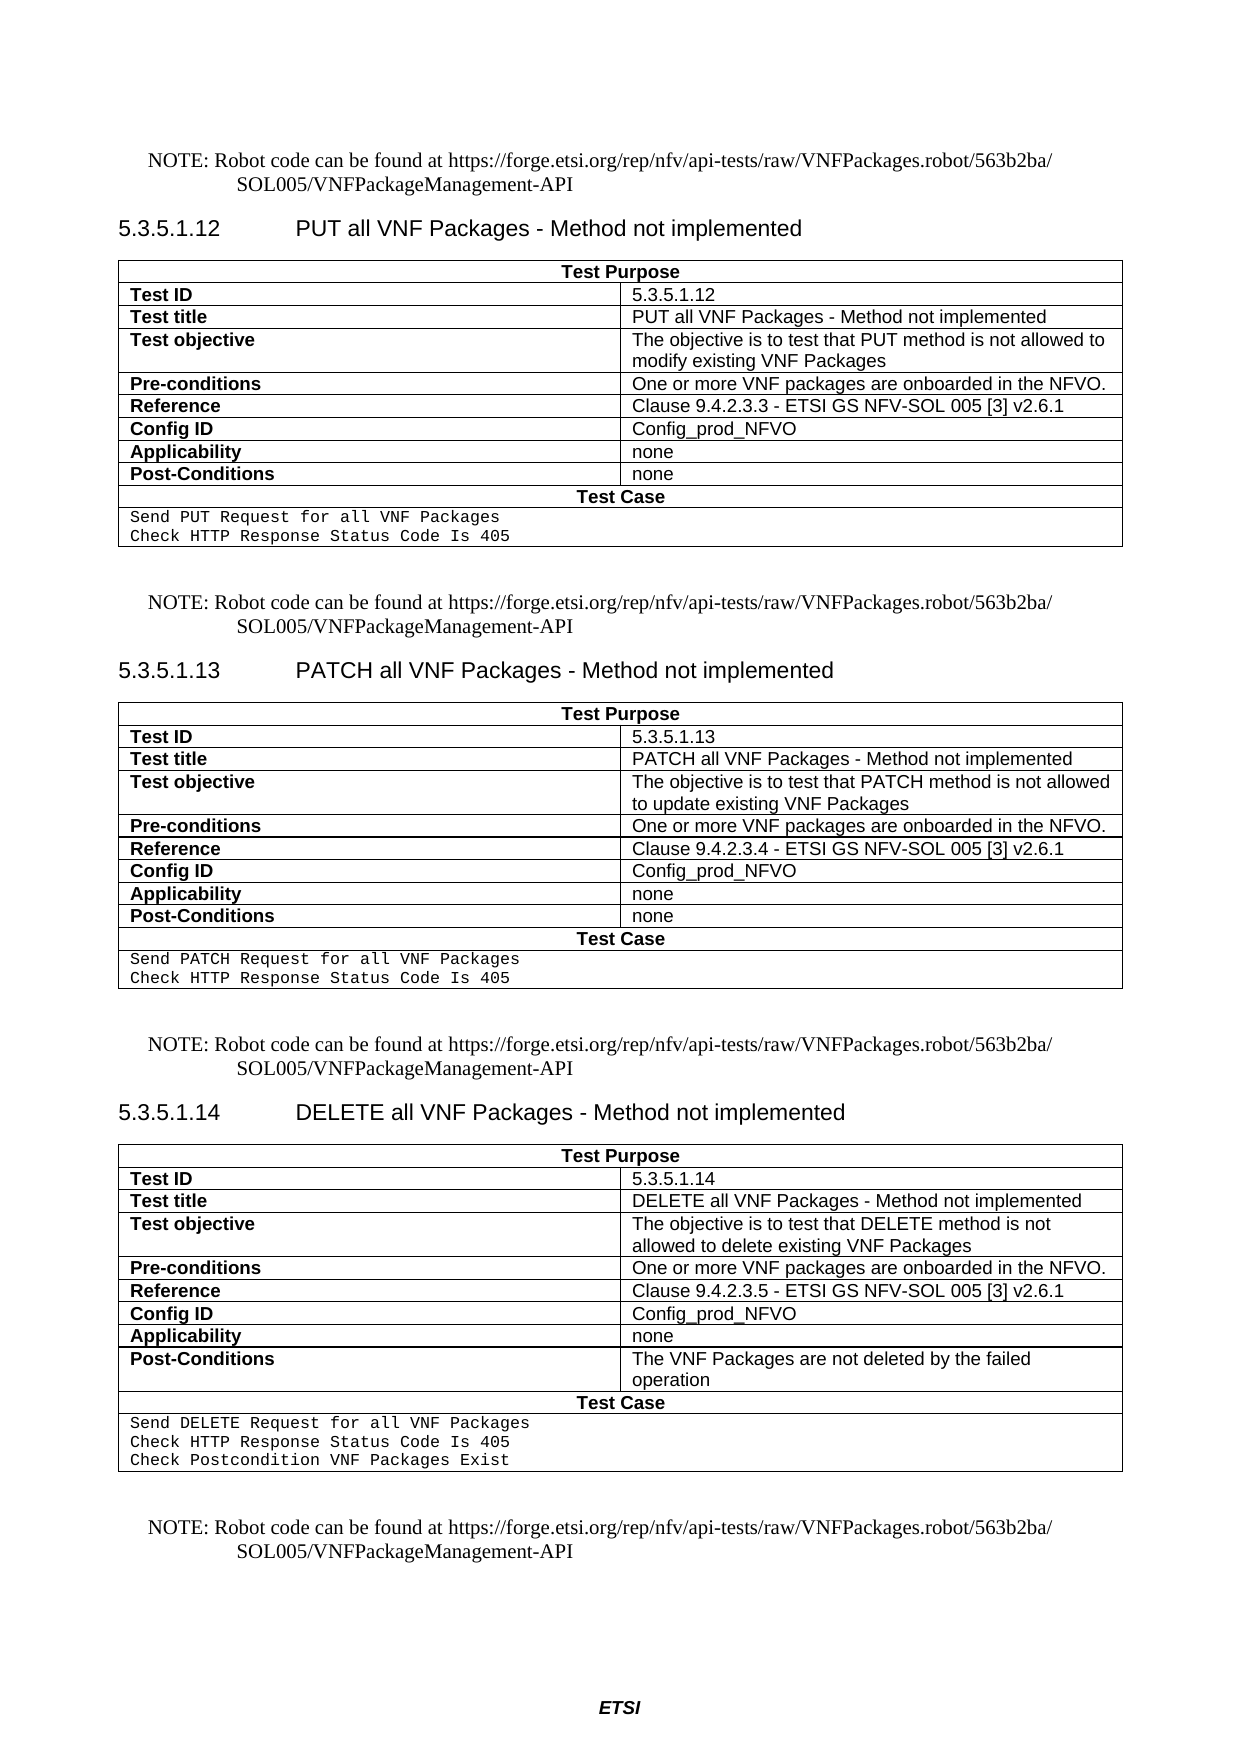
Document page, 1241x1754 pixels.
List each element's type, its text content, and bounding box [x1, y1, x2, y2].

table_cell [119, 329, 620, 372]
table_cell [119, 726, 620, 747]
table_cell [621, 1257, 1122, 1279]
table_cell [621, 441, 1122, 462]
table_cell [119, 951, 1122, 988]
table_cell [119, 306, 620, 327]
subtitle 5.3.5.1.12 PUT all VNF Packages - Method not implemented [118, 214, 1122, 241]
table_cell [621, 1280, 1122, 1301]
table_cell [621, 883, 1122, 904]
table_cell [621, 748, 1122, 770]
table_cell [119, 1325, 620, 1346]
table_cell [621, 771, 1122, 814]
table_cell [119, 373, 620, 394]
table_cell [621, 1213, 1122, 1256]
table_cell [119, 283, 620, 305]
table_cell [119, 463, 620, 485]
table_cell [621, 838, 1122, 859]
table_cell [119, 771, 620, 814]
text NOTE: Robot code can be found at https://forge.etsi.org/rep/nfv/api-tests/raw/VNFPackages.robot/563b2ba/SOL005/VNFPackageManagement-API [148, 1032, 1122, 1080]
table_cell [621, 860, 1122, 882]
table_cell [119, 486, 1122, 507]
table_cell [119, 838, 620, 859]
text NOTE: Robot code can be found at https://forge.etsi.org/rep/nfv/api-tests/raw/VNFPackages.robot/563b2ba/SOL005/VNFPackageManagement-API [148, 1515, 1122, 1563]
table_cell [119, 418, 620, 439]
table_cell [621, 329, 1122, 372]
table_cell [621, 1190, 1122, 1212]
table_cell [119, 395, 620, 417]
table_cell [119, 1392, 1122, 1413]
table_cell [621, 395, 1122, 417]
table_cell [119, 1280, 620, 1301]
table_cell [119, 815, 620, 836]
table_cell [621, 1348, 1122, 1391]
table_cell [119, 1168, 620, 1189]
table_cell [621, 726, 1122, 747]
subtitle 5.3.5.1.13 PATCH all VNF Packages - Method not implemented [118, 657, 1122, 683]
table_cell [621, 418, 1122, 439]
subtitle 5.3.5.1.14 DELETE all VNF Packages - Method not implemented [118, 1099, 1122, 1125]
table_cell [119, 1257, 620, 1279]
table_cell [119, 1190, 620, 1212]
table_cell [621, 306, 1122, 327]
text NOTE: Robot code can be found at https://forge.etsi.org/rep/nfv/api-tests/raw/VNFPackages.robot/563b2ba/SOL005/VNFPackageManagement-API [148, 148, 1122, 196]
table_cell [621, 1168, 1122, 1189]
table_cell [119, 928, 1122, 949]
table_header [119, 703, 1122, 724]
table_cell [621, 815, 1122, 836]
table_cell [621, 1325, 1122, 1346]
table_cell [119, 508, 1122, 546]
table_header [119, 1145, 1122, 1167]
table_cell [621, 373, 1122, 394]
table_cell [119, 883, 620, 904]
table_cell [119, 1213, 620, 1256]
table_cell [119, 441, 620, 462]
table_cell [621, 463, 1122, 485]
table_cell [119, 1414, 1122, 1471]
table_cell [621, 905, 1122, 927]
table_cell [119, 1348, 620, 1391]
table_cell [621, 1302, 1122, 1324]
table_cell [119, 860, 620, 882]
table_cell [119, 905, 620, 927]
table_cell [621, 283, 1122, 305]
text NOTE: Robot code can be found at https://forge.etsi.org/rep/nfv/api-tests/raw/VNFPackages.robot/563b2ba/SOL005/VNFPackageManagement-API [148, 590, 1122, 638]
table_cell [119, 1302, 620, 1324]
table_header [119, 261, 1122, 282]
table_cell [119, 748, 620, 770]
